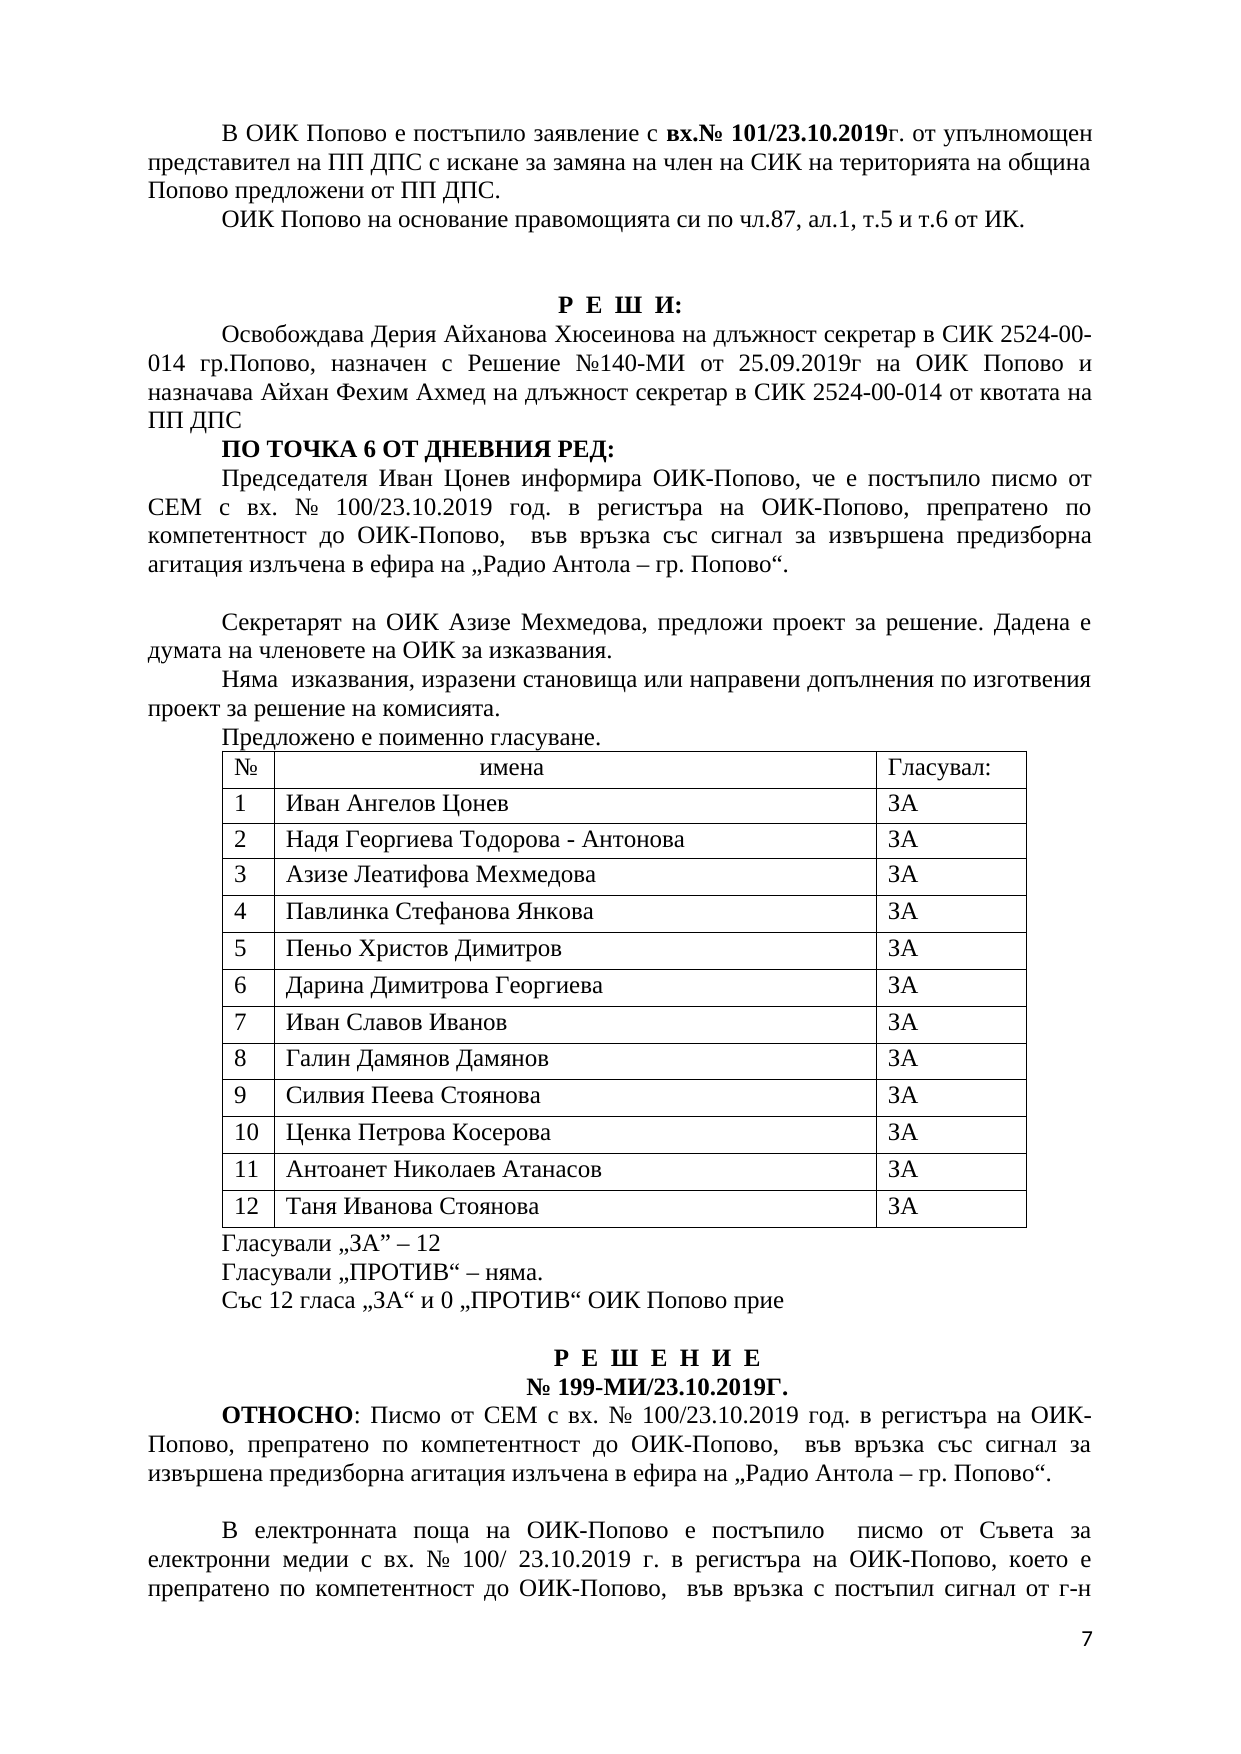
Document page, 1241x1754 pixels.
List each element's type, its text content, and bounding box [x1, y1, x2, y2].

table_cell ЗА [877, 933, 1026, 969]
table_cell 10 [223, 1117, 274, 1153]
table_cell Таня Иванова Стоянова [275, 1191, 876, 1227]
text Гласували „ЗА” – 12 [148, 1228, 1093, 1257]
table_cell Дарина Димитрова Георгиева [275, 970, 876, 1006]
text В ОИК Попово е постъпило заявление с вх.№ 101/23.10.2019г. от упълномощен представител на ПП ДПС с искане за замяна на член на СИК на територията на община Попово предложени от ПП ДПС. [148, 118, 1093, 204]
text № 199-МИ/23.10.2019Г. [148, 1372, 1093, 1400]
table_cell 3 [223, 859, 274, 895]
table_cell ЗА [877, 824, 1026, 858]
table_cell 8 [223, 1044, 274, 1079]
text ПО ТОЧКА 6 ОТ ДНЕВНИЯ РЕД: [148, 434, 1093, 463]
table_cell ЗА [877, 789, 1026, 823]
table_cell 2 [223, 824, 274, 858]
table_cell ЗА [877, 1080, 1026, 1116]
table_header имена [275, 752, 876, 787]
text Освобождава Дерия Айханова Хюсеинова на длъжност секретар в СИК 2524-00-014 гр.Попово, назначен с Решение №140-МИ от 25.09.2019г на ОИК Попово и назначава Айхан Фехим Ахмед на длъжност секретар в СИК 2524-00-014 от квотата на ПП ДПС [148, 319, 1093, 434]
table_header Гласувал: [877, 752, 1026, 787]
table_cell ЗА [877, 1191, 1026, 1227]
table_cell 6 [223, 970, 274, 1006]
table_cell ЗА [877, 1154, 1026, 1190]
text Няма изказвания, изразени становища или направени допълнения по изготвения проект за решение на комисията. [148, 664, 1093, 722]
table_cell Азизе Леатифова Мехмедова [275, 859, 876, 895]
table_cell ЗА [877, 1007, 1026, 1042]
table_cell 7 [223, 1007, 274, 1042]
table_cell Иван Ангелов Цонев [275, 789, 876, 823]
table_cell Павлинка Стефанова Янкова [275, 896, 876, 932]
table_cell Ценка Петрова Косерова [275, 1117, 876, 1153]
text Секретарят на ОИК Азизе Мехмедова, предложи проект за решение. Дадена е думата на членовете на ОИК за изказвания. [148, 607, 1093, 664]
text Р Е Ш И: [148, 291, 1093, 319]
text Гласували „ПРОТИВ“ – няма. [148, 1257, 1093, 1285]
table_cell 9 [223, 1080, 274, 1116]
table_cell Иван Славов Иванов [275, 1007, 876, 1042]
table_cell ЗА [877, 896, 1026, 932]
table_cell ЗА [877, 970, 1026, 1006]
table_cell Антоанет Николаев Атанасов [275, 1154, 876, 1190]
table_cell ЗА [877, 1117, 1026, 1153]
table_header № [223, 752, 274, 787]
table_cell 12 [223, 1191, 274, 1227]
table_cell 11 [223, 1154, 274, 1190]
table_cell ЗА [877, 1044, 1026, 1079]
table_cell Пеньо Христов Димитров [275, 933, 876, 969]
text Председателя Иван Цонев информира ОИК-Попово, че е постъпило писмо от СЕМ с вх. № 100/23.10.2019 год. в регистъра на ОИК-Попово, препратено по компетентност до ОИК-Попово, във връзка със сигнал за извършена предизборна агитация излъчена в ефира на „Радио Антола – гр. Попово“. [148, 463, 1093, 578]
text ОТНОСНО: Писмо от СЕМ с вх. № 100/23.10.2019 год. в регистъра на ОИК-Попово, препратено по компетентност до ОИК-Попово, във връзка със сигнал за извършена предизборна агитация излъчена в ефира на „Радио Антола – гр. Попово“. [148, 1400, 1093, 1487]
table_cell Галин Дамянов Дамянов [275, 1044, 876, 1079]
text ОИК Попово на основание правомощията си по чл.87, ал.1, т.5 и т.6 от ИК. [148, 204, 1093, 233]
text Р Е Ш Е Н И Е [148, 1343, 1093, 1372]
table_cell Надя Георгиева Тодорова - Антонова [275, 824, 876, 858]
table_cell 5 [223, 933, 274, 969]
table_cell ЗА [877, 859, 1026, 895]
text Предложено е поименно гласуване. [148, 722, 1093, 751]
table_cell Силвия Пеева Стоянова [275, 1080, 876, 1116]
table_cell 4 [223, 896, 274, 932]
table_cell 1 [223, 789, 274, 823]
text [148, 1515, 1093, 1602]
text Със 12 гласа „ЗА“ и 0 „ПРОТИВ“ ОИК Попово прие [148, 1285, 1093, 1314]
